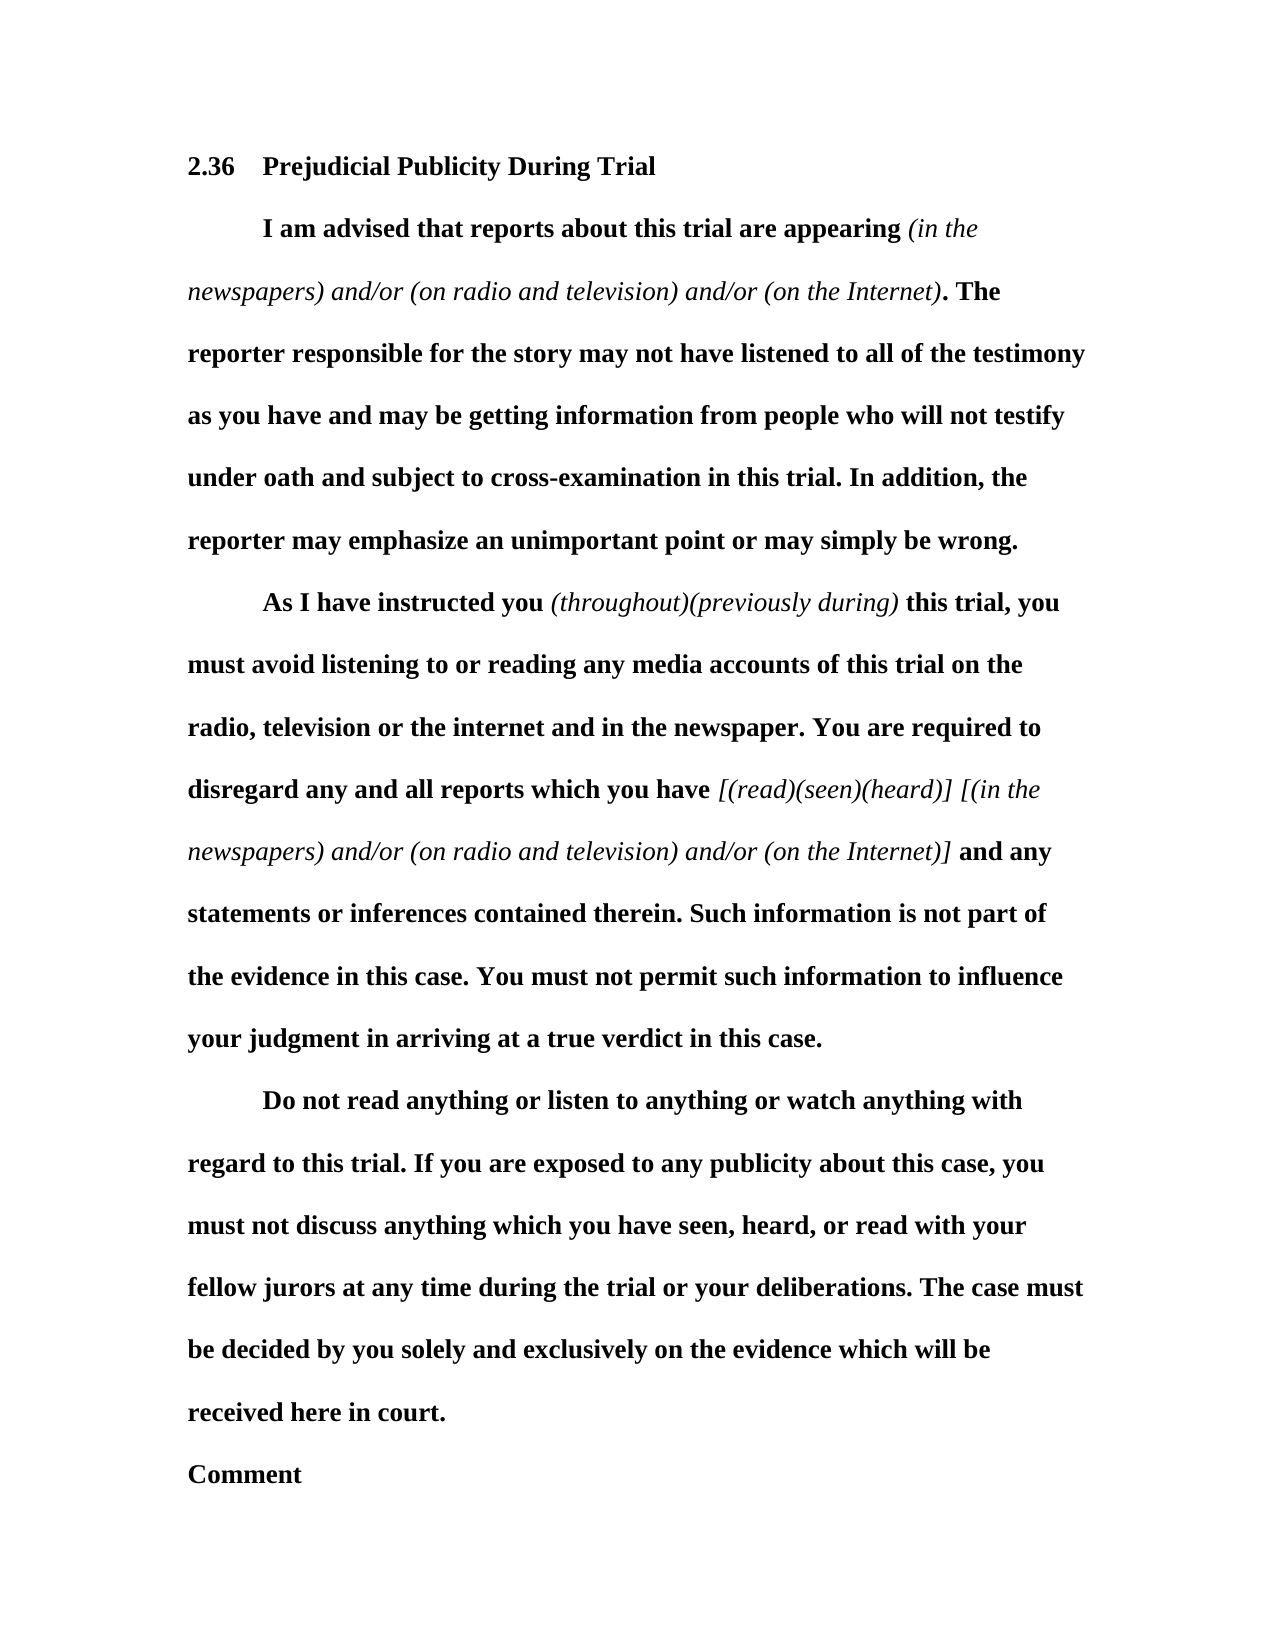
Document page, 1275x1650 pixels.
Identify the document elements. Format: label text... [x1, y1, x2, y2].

text 2.36 Prejudicial Publicity During Trial [187, 150, 1087, 181]
text Do not read anything or listen to anything or watch anything with regard to this trial. If you are exposed to any publicity about this case, you must not discuss anything which you have seen, heard, or read with your fellow jurors at any time during the trial or your deliberations. The case must be decided by you solely and exclusively on the evidence which will be received here in court. [187, 1084, 1087, 1427]
text Comment [187, 1458, 1087, 1489]
text As I have instructed you (throughout)(previously during) this trial, you must avoid listening to or reading any media accounts of this trial on the radio, television or the internet and in the newspaper. You are required to disregard any and all reports which you have [(read)(seen)(heard)] [(in the newspapers) and/or (on radio and television) and/or (on the Internet)] and any statements or inferences contained therein. Such information is not part of the evidence in this case. You must not permit such information to influence your judgment in arriving at a true verdict in this case. [187, 586, 1087, 1053]
text I am advised that reports about this trial are appearing (in the newspapers) and/or (on radio and television) and/or (on the Internet). The reporter responsible for the story may not have listened to all of the testimony as you have and may be getting information from people who will not testify under oath and subject to cross-examination in this trial. In addition, the reporter may emphasize an unimportant point or may simply be wrong. [187, 212, 1087, 555]
